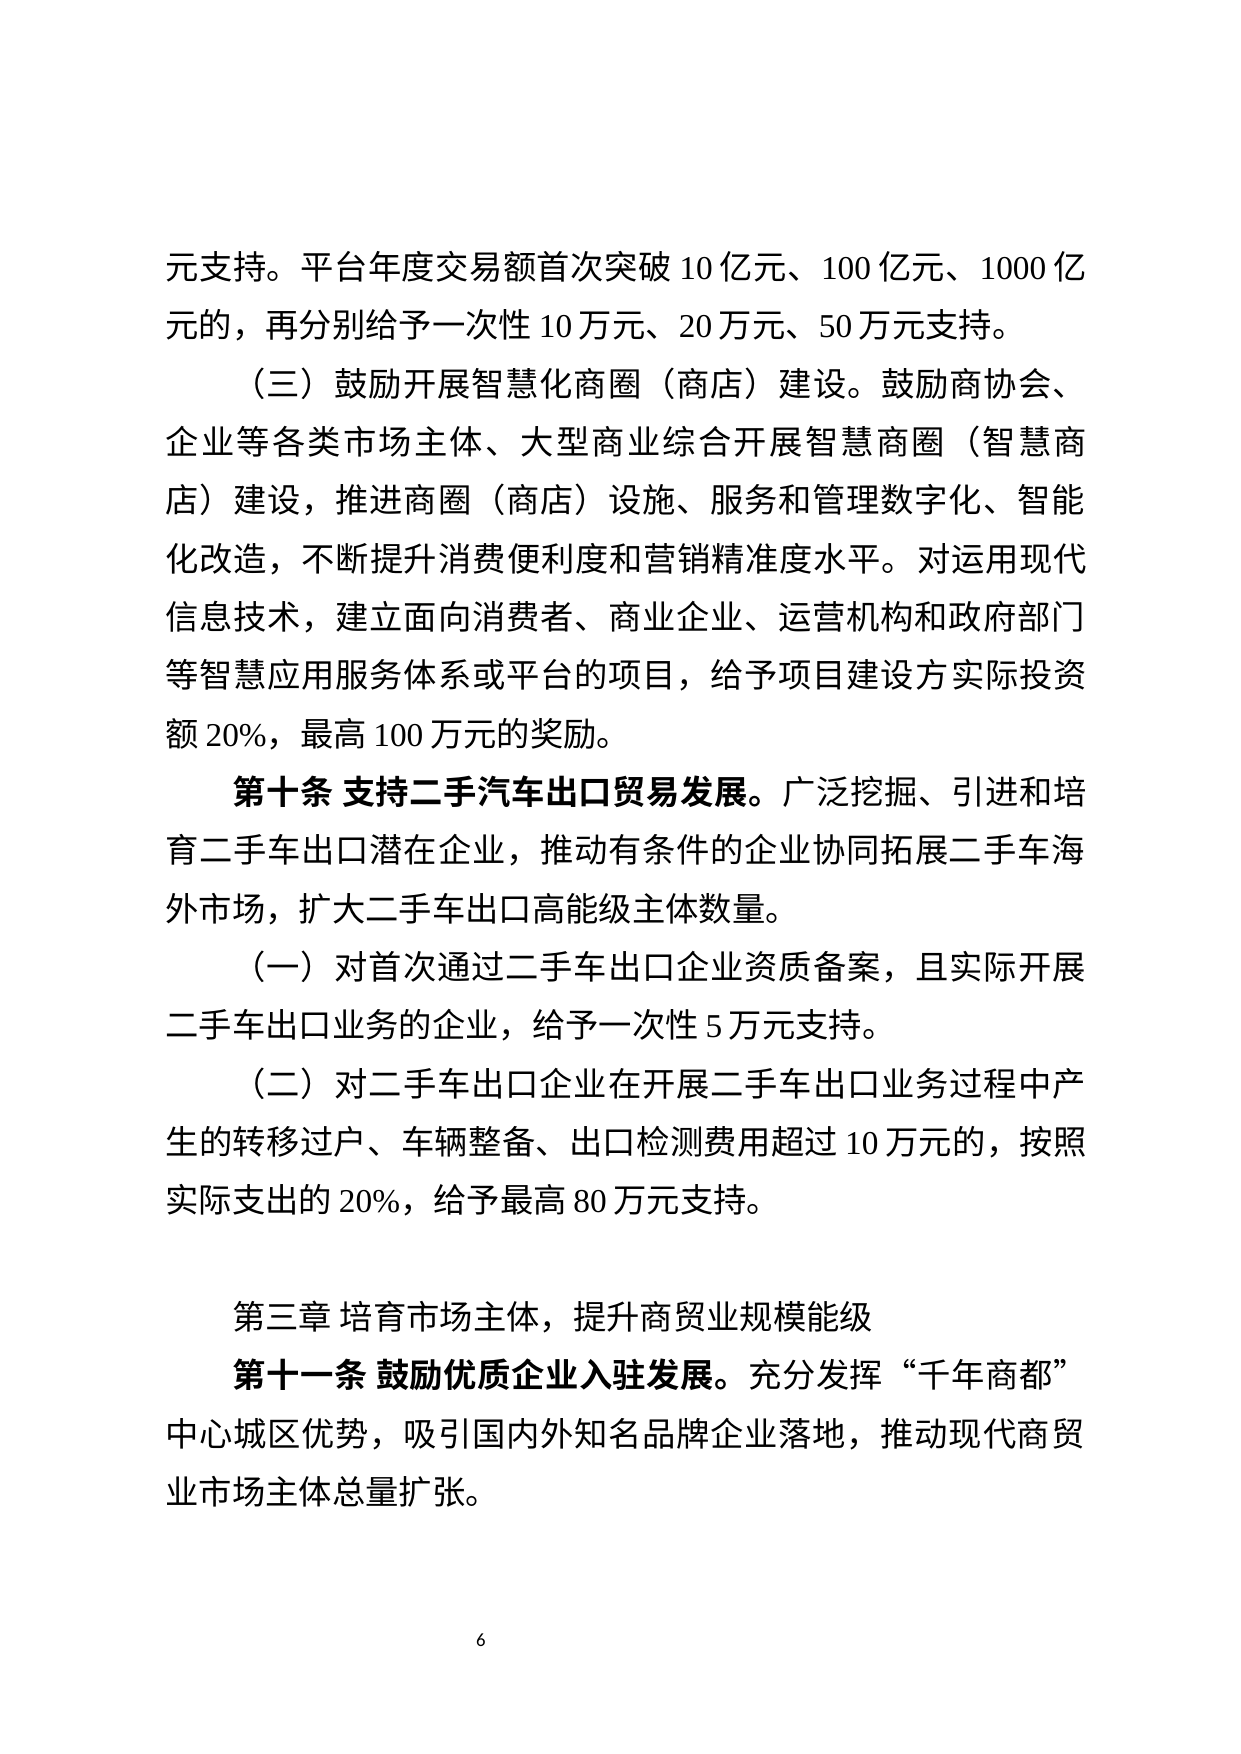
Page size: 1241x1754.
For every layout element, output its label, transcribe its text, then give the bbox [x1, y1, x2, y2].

text （二）对二手车出口企业在开展二手车出口业务过程中产生的转移过户、车辆整备、出口检测费用超过10万元的，按照实际支出的20%，给予最高80万元支持。 [165, 1049, 1087, 1224]
text 第三章 培育市场主体，提升商贸业规模能级 [165, 1283, 1087, 1341]
text 第十一条 鼓励优质企业入驻发展。充分发挥“千年商都”中心城区优势，吸引国内外知名品牌企业落地，推动现代商贸业市场主体总量扩张。 [165, 1341, 1087, 1516]
text （一）对首次通过二手车出口企业资质备案，且实际开展二手车出口业务的企业，给予一次性5万元支持。 [165, 933, 1087, 1049]
text 第十条 支持二手汽车出口贸易发展。广泛挖掘、引进和培育二手车出口潜在企业，推动有条件的企业协同拓展二手车海外市场，扩大二手车出口高能级主体数量。 [165, 758, 1087, 933]
text （三）鼓励开展智慧化商圈（商店）建设。鼓励商协会、企业等各类市场主体、大型商业综合开展智慧商圈（智慧商店）建设，推进商圈（商店）设施、服务和管理数字化、智能化改造，不断提升消费便利度和营销精准度水平。对运用现代信息技术，建立面向消费者、商业企业、运营机构和政府部门等智慧应用服务体系或平台的项目，给予项目建设方实际投资额20%，最高100万元的奖励。 [165, 349, 1087, 758]
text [165, 233, 1087, 349]
